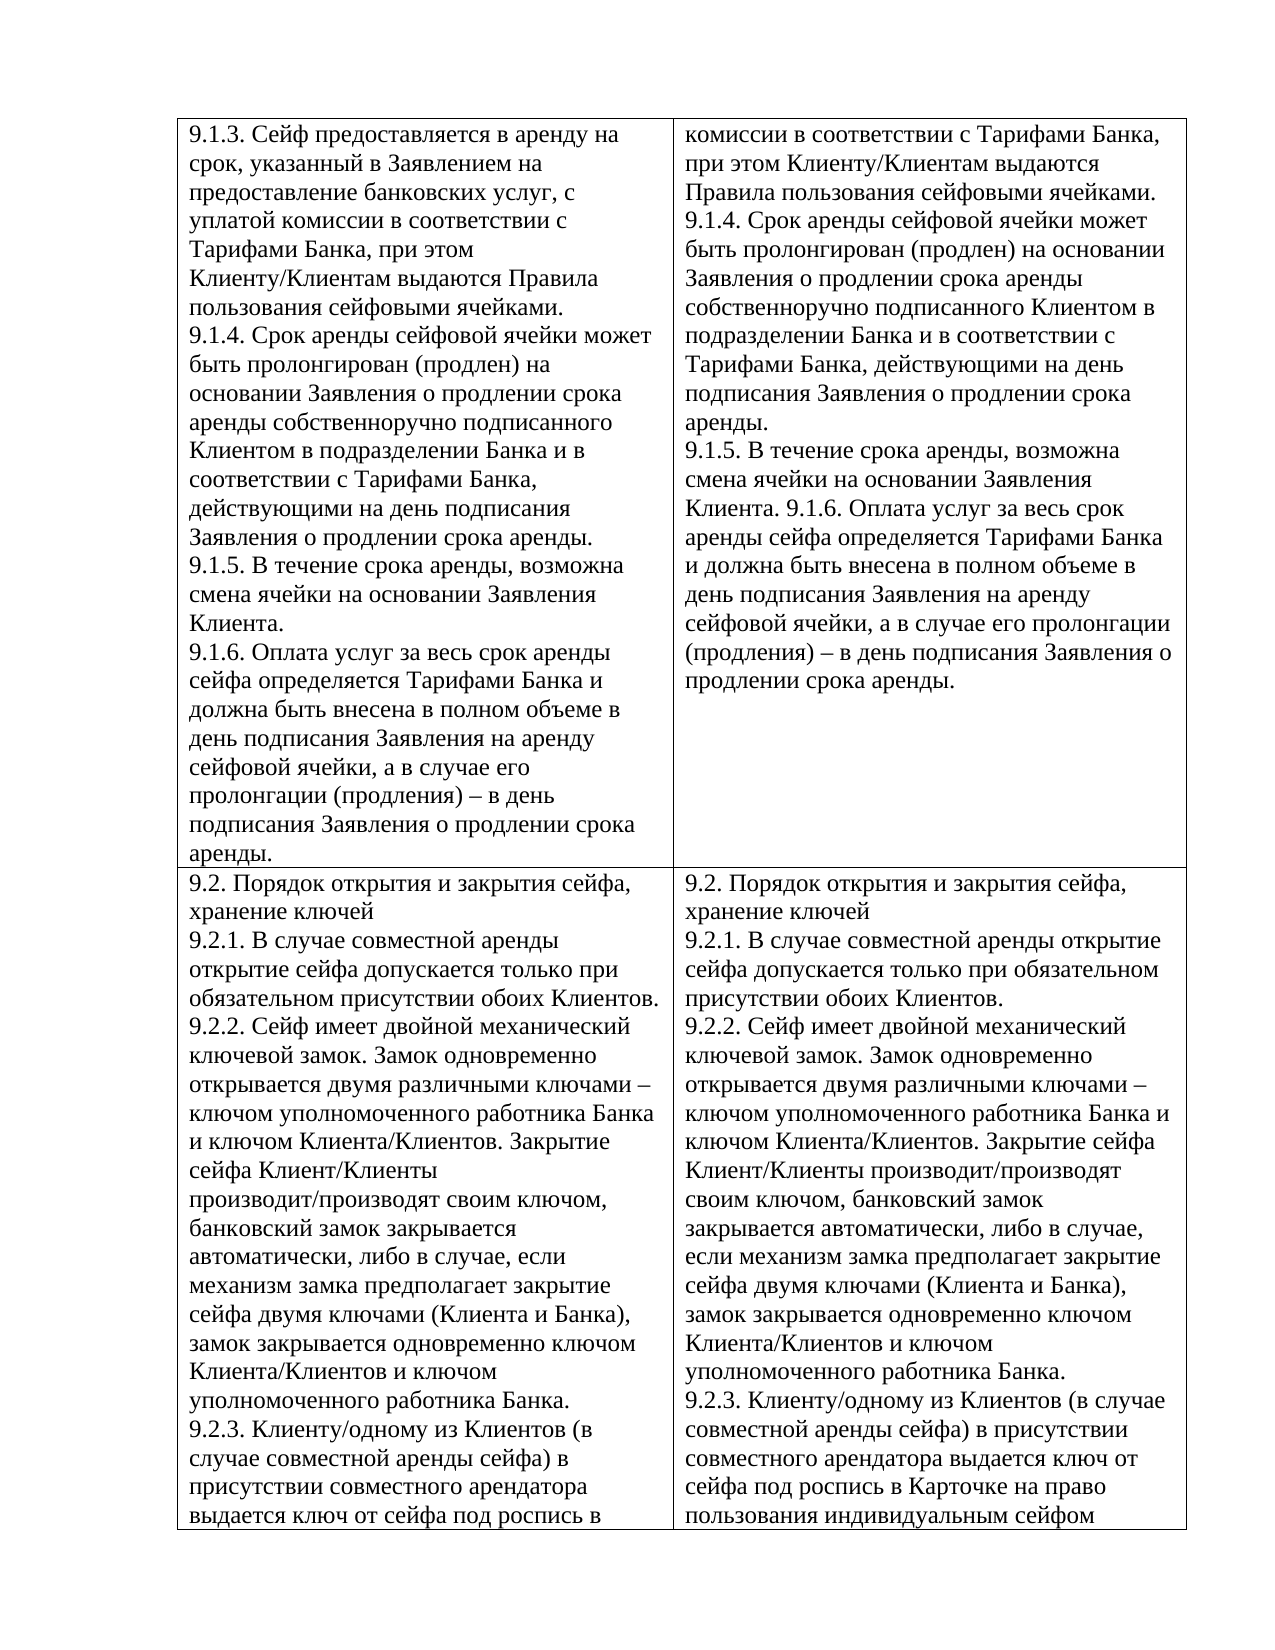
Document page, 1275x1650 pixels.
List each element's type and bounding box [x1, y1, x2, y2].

table_cell [674, 868, 1186, 1529]
table_cell [178, 868, 673, 1529]
table_cell [674, 119, 1186, 867]
table_cell [178, 119, 673, 867]
